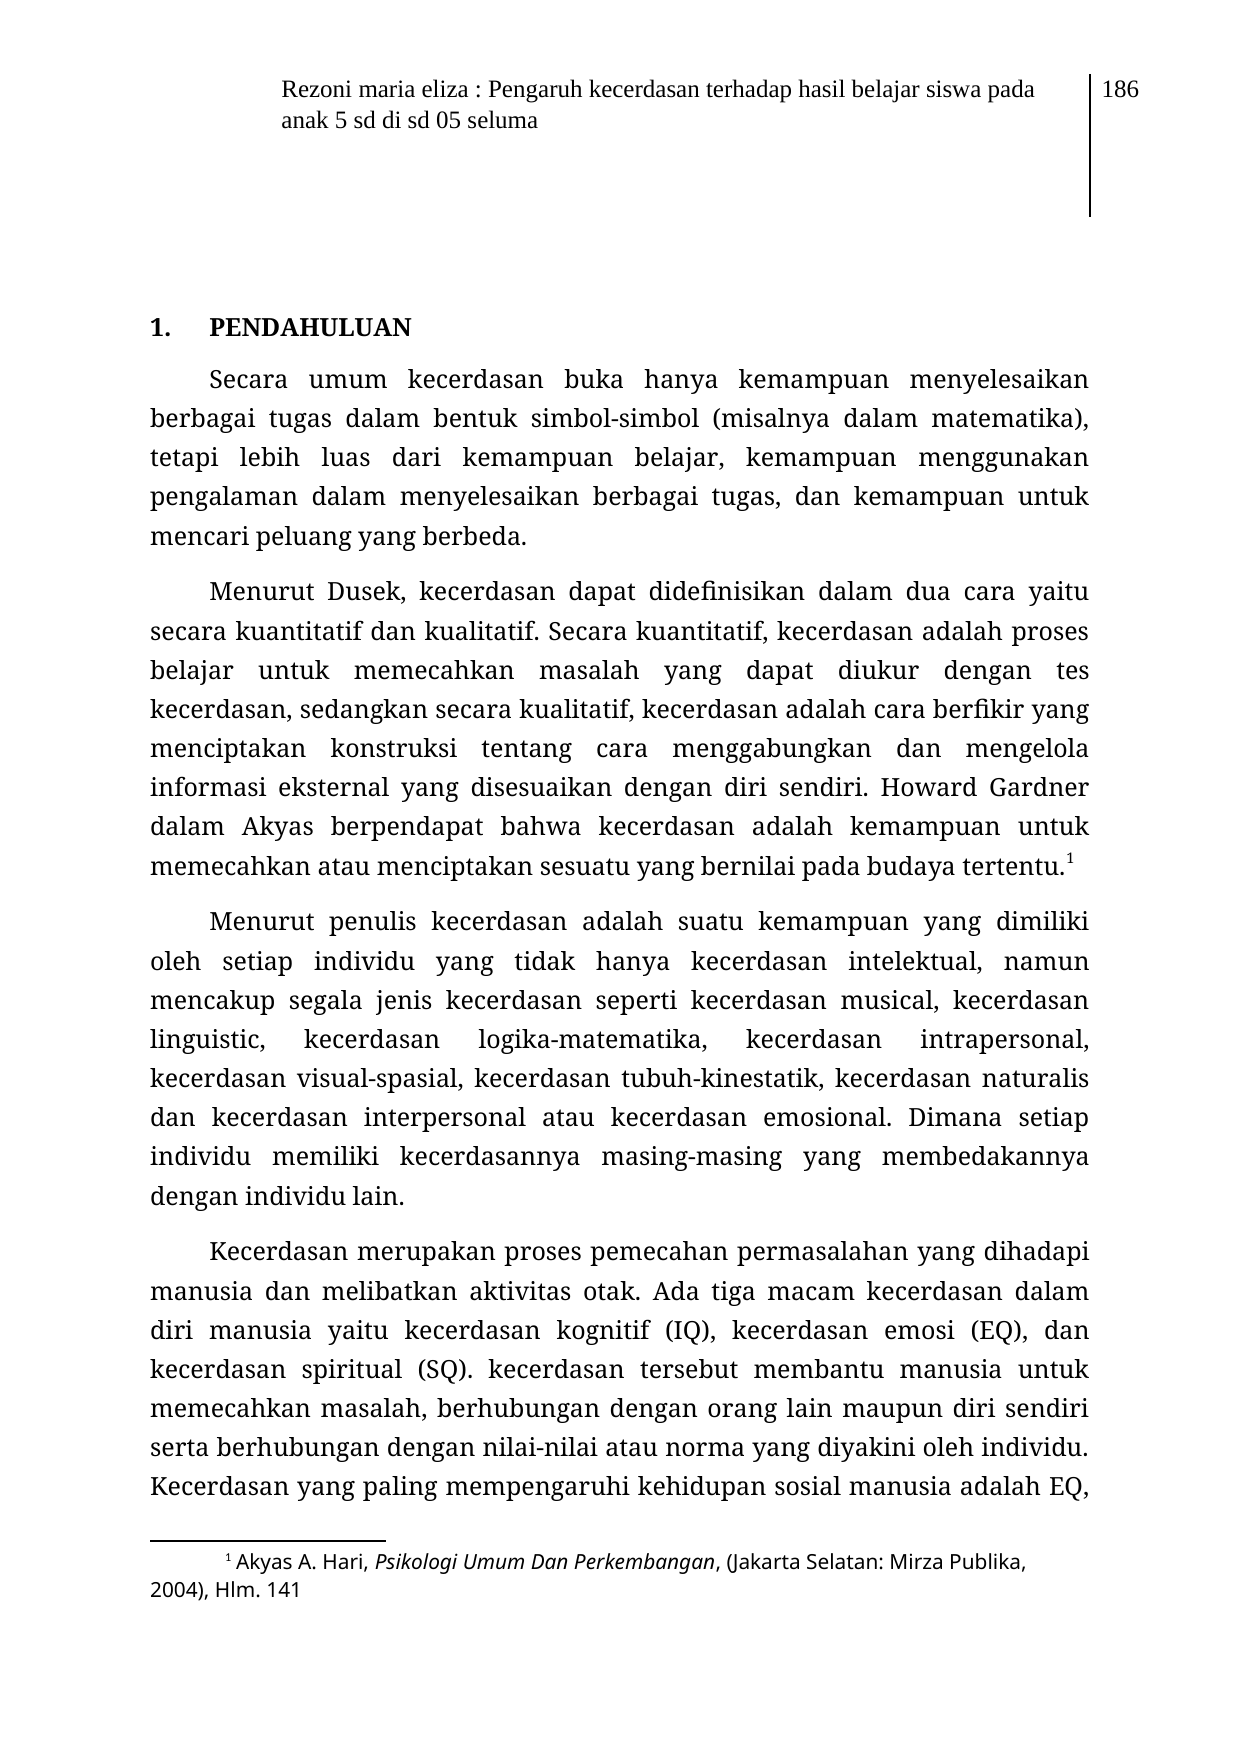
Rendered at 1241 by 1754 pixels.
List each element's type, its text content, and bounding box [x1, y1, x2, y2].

subtitle PENDAHULUAN [150, 310, 1090, 344]
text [150, 1234, 1090, 1503]
text Menurut penulis kecerdasan adalah suatu kemampuan yang dimiliki oleh setiap individu yang tidak hanya kecerdasan intelektual, namun mencakup segala jenis kecerdasan seperti kecerdasan musical, kecerdasan linguistic, kecerdasan logika-matematika, kecerdasan intrapersonal, kecerdasan visual-spasial, kecerdasan tubuh-kinestatik, kecerdasan naturalis dan kecerdasan interpersonal atau kecerdasan emosional. Dimana setiap individu memiliki kecerdasannya masing-masing yang membedakannya dengan individu lain. [150, 904, 1090, 1212]
text Secara umum kecerdasan buka hanya kemampuan menyelesaikan berbagai tugas dalam bentuk simbol-simbol (misalnya dalam matematika), tetapi lebih luas dari kemampuan belajar, kemampuan menggunakan pengalaman dalam menyelesaikan berbagai tugas, dan kemampuan untuk mencari peluang yang berbeda. [150, 362, 1090, 552]
text Menurut Dusek, kecerdasan dapat didefinisikan dalam dua cara yaitu secara kuantitatif dan kualitatif. Secara kuantitatif, kecerdasan adalah proses belajar untuk memecahkan masalah yang dapat diukur dengan tes kecerdasan, sedangkan secara kualitatif, kecerdasan adalah cara berfikir yang menciptakan konstruksi tentang cara menggabungkan dan mengelola informasi eksternal yang disesuaikan dengan diri sendiri. Howard Gardner dalam Akyas berpendapat bahwa kecerdasan adalah kemampuan untuk memecahkan atau menciptakan sesuatu yang bernilai pada budaya tertentu. [150, 574, 1090, 882]
